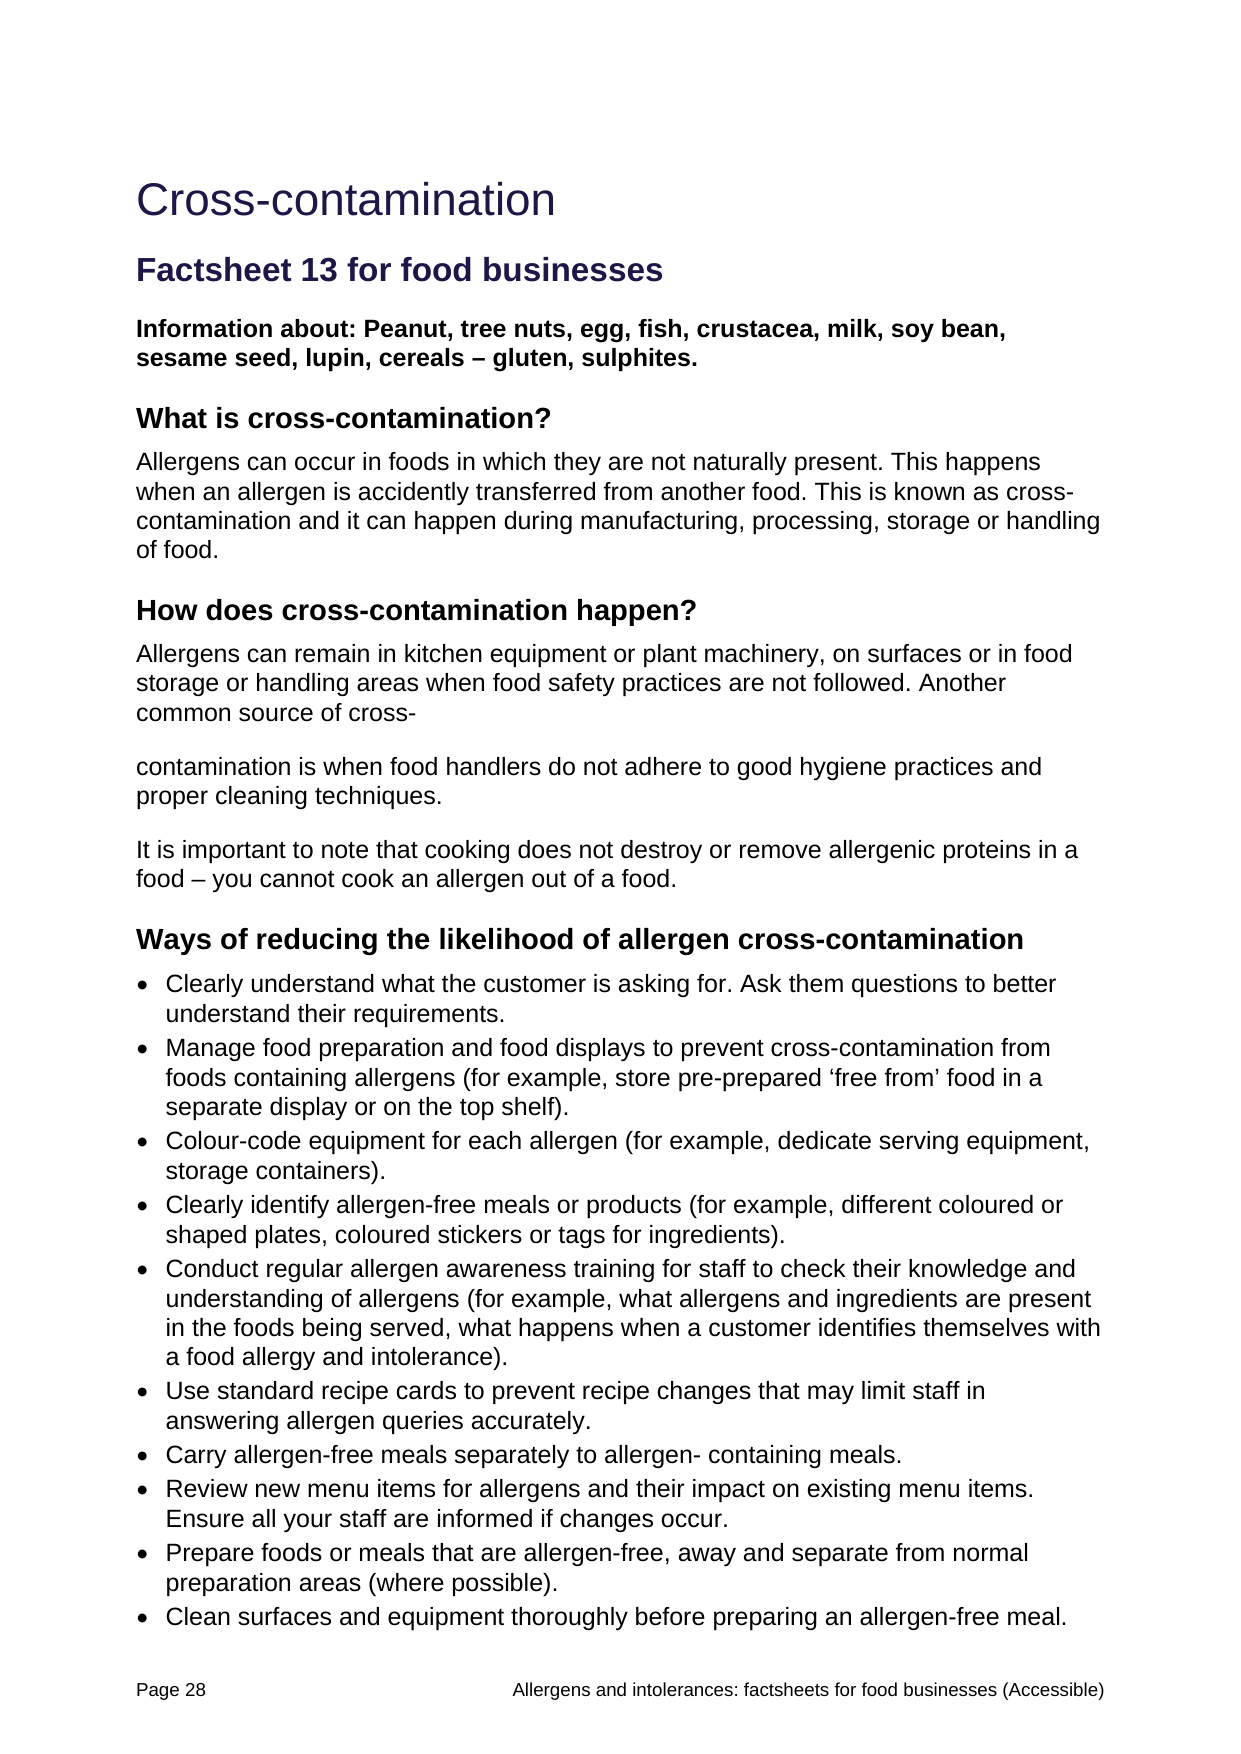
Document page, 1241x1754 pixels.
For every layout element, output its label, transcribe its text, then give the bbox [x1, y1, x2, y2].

subtitle What is cross-contamination? [136, 401, 1104, 434]
subtitle Ways of reducing the likelihood of allergen cross-contamination [136, 922, 1104, 956]
text Review new menu items for allergens and their impact on existing menu items. Ensure all your staff are informed if changes occur. [136, 1473, 1104, 1533]
text Use standard recipe cards to prevent recipe changes that may limit staff in answering allergen queries accurately. [136, 1375, 1104, 1435]
subtitle Factsheet 13 for food businesses [136, 250, 1104, 288]
text Conduct regular allergen awareness training for staff to check their knowledge and understanding of allergens (for example, what allergens and ingredients are present in the foods being served, what happens when a customer identifies themselves with a food allergy and intolerance). [136, 1253, 1104, 1371]
text Carry allergen-free meals separately to allergen- containing meals. [136, 1439, 1104, 1469]
text Clean surfaces and equipment thoroughly before preparing an allergen-free meal. [136, 1601, 1104, 1632]
text Prepare foods or meals that are allergen-free, away and separate from normal preparation areas (where possible). [136, 1537, 1104, 1597]
text Allergens can occur in foods in which they are not naturally present. This happens when an allergen is accidently transferred from another food. This is known as cross-contamination and it can happen during manufacturing, processing, storage or handling of food. [136, 447, 1104, 564]
text Colour-code equipment for each allergen (for example, dedicate serving equipment, storage containers). [136, 1125, 1104, 1185]
subtitle How does cross-contamination happen? [136, 593, 1104, 626]
text Manage food preparation and food displays to prevent cross-contamination from foods containing allergens (for example, store pre-prepared ‘free from’ food in a separate display or on the top shelf). [136, 1032, 1104, 1121]
text Information about: Peanut, tree nuts, egg, fish, crustacea, milk, soy bean, sesame seed, lupin, cereals – gluten, sulphites. [136, 313, 1104, 372]
text It is important to note that cooking does not destroy or remove allergenic proteins in a food – you cannot cook an allergen out of a food. [136, 835, 1104, 893]
text Allergens can remain in kitchen equipment or plant machinery, on surfaces or in food storage or handling areas when food safety practices are not followed. Another common source of cross- [136, 639, 1104, 726]
subtitle Cross-contamination [136, 172, 1104, 225]
text Clearly understand what the customer is asking for. Ask them questions to better understand their requirements. [136, 968, 1104, 1028]
text Clearly identify allergen-free meals or products (for example, different coloured or shaped plates, coloured stickers or tags for ingredients). [136, 1189, 1104, 1249]
text contamination is when food handlers do not adhere to good hygiene practices and proper cleaning techniques. [136, 751, 1104, 810]
